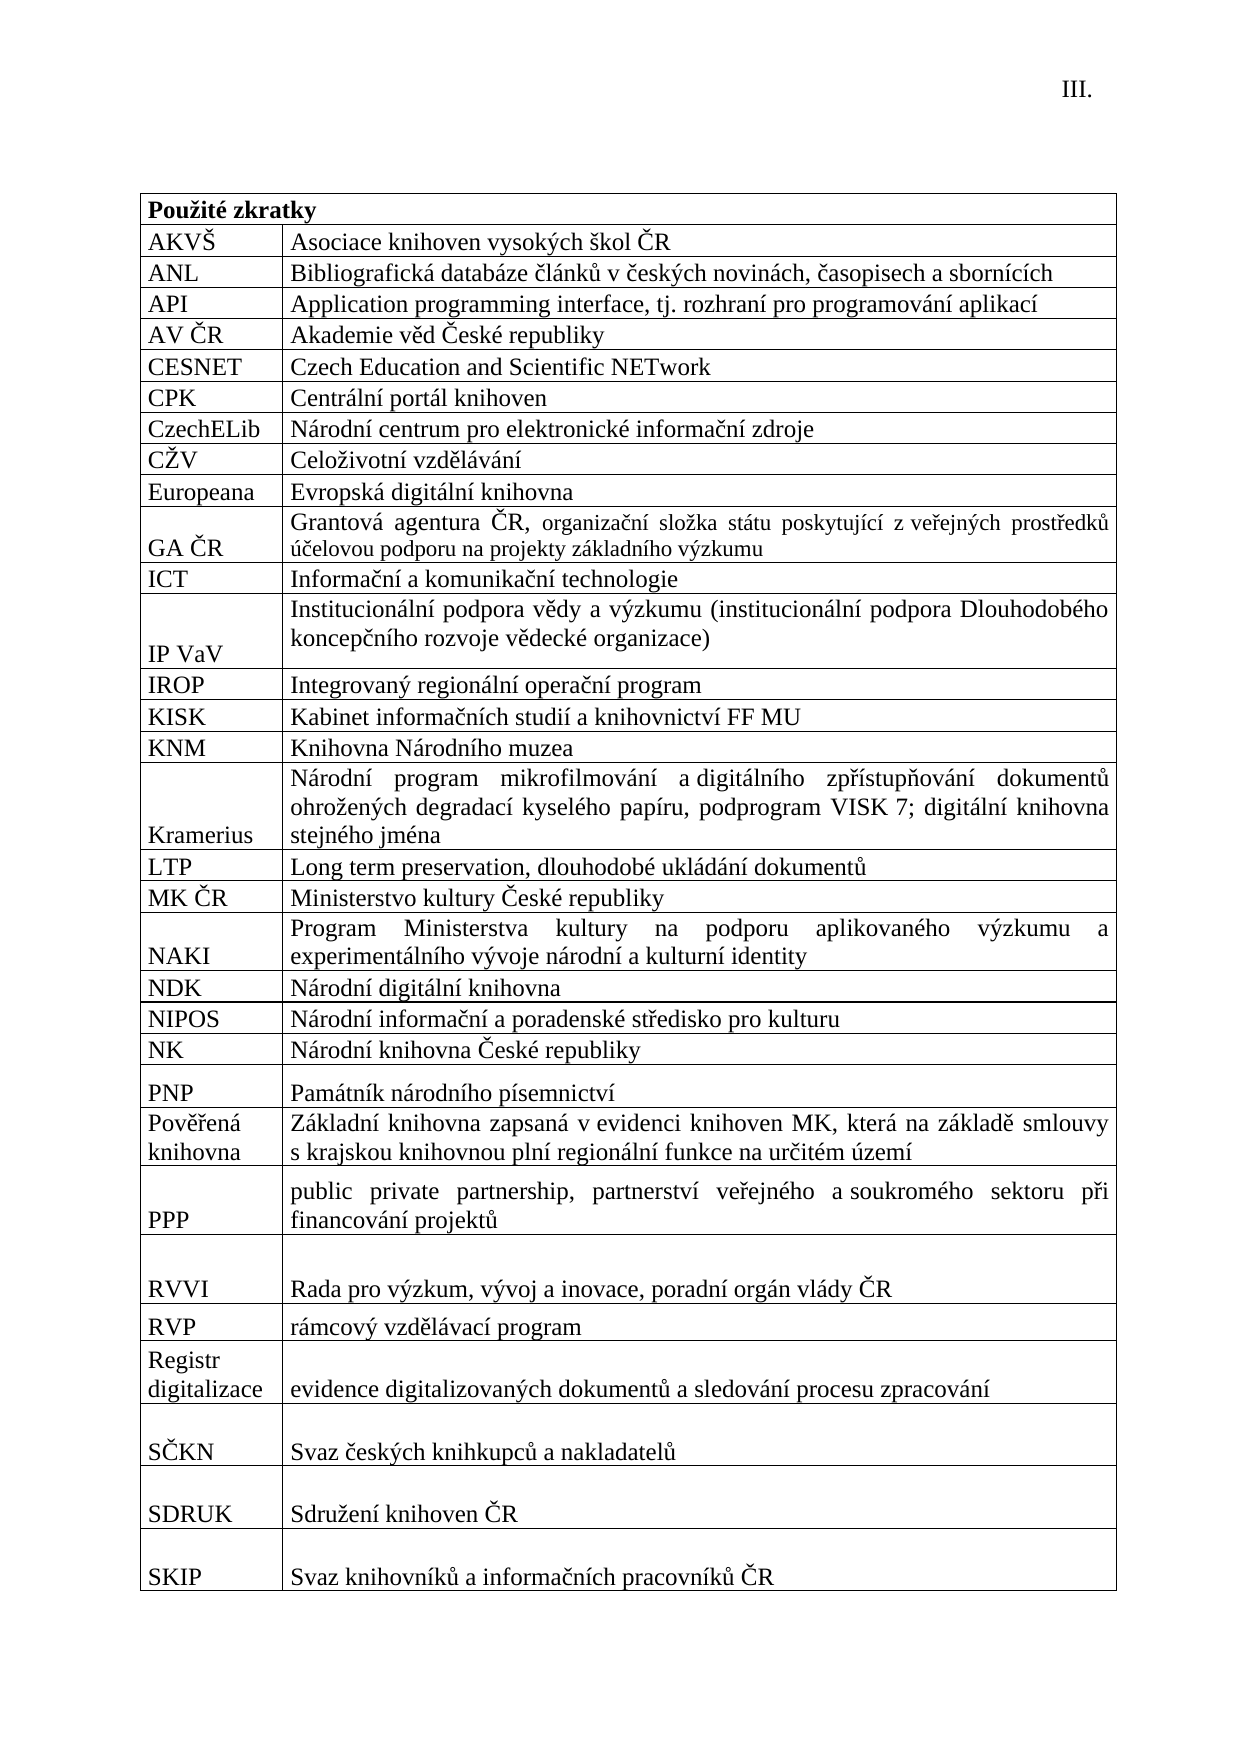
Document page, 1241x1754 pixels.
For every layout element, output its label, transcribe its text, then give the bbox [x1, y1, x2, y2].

table_cell KISK [141, 700, 282, 731]
table_cell Knihovna Národního muzea [283, 732, 1116, 762]
table_cell Pověřená knihovna [141, 1108, 282, 1165]
table_cell Asociace knihoven vysokých škol ČR [283, 225, 1116, 256]
table_cell ANL [141, 257, 282, 287]
table_cell CPK [141, 382, 282, 412]
table_cell Národní program mikrofilmování a digitálního zpřístupňování dokumentů ohrožených degradací kyselého papíru, podprogram VISK 7; digitální knihovna stejného jména [283, 763, 1116, 849]
table_cell RVVI [141, 1235, 282, 1302]
table_cell public private partnership, partnerství veřejného a soukromého sektoru při financování projektů [283, 1166, 1116, 1234]
table_cell Program Ministerstva kultury na podporu aplikovaného výzkumu a experimentálního vývoje národní a kulturní identity [283, 913, 1116, 970]
table_cell CzechELib [141, 413, 282, 443]
table_cell Základní knihovna zapsaná v evidenci knihoven MK, která na základě smlouvy s krajskou knihovnou plní regionální funkce na určitém území [283, 1108, 1116, 1165]
table_cell CŽV [141, 444, 282, 474]
table_cell RVP [141, 1304, 282, 1340]
table_cell Památník národního písemnictví [283, 1065, 1116, 1107]
table_cell IP VaV [141, 594, 282, 668]
table_cell Svaz českých knihkupců a nakladatelů [283, 1404, 1116, 1465]
table_cell ICT [141, 563, 282, 593]
table_cell SDRUK [141, 1466, 282, 1528]
table_cell Bibliografická databáze článků v českých novinách, časopisech a sbornících [283, 257, 1116, 287]
table_cell Kramerius [141, 763, 282, 849]
table_cell NDK [141, 971, 282, 1001]
table_header Použité zkratky [141, 194, 1116, 224]
table_cell Long term preservation, dlouhodobé ukládání dokumentů [283, 850, 1116, 880]
table_cell Evropská digitální knihovna [283, 475, 1116, 506]
table_cell NIPOS [141, 1003, 282, 1033]
table_cell KNM [141, 732, 282, 762]
table_cell IROP [141, 669, 282, 699]
table_cell Integrovaný regionální operační program [283, 669, 1116, 699]
table_cell SČKN [141, 1404, 282, 1465]
table_cell Application programming interface, tj. rozhraní pro programování aplikací [283, 288, 1116, 318]
table_cell GA ČR [141, 507, 282, 562]
table_cell API [141, 288, 282, 318]
table_cell CESNET [141, 350, 282, 381]
table_cell evidence digitalizovaných dokumentů a sledování procesu zpracování [283, 1341, 1116, 1403]
table_cell Národní informační a poradenské středisko pro kulturu [283, 1003, 1116, 1033]
table_cell PPP [141, 1166, 282, 1234]
table_cell MK ČR [141, 881, 282, 912]
table_cell Kabinet informačních studií a knihovnictví FF MU [283, 700, 1116, 731]
table_cell Registr digitalizace [141, 1341, 282, 1403]
table_cell rámcový vzdělávací program [283, 1304, 1116, 1340]
table_cell NK [141, 1034, 282, 1064]
table_cell Národní digitální knihovna [283, 971, 1116, 1001]
table_cell AKVŠ [141, 225, 282, 256]
table_cell AV ČR [141, 319, 282, 349]
table_cell SKIP [141, 1529, 282, 1590]
table_cell Informační a komunikační technologie [283, 563, 1116, 593]
table_cell Akademie věd České republiky [283, 319, 1116, 349]
table_cell Svaz knihovníků a informačních pracovníků ČR [283, 1529, 1116, 1590]
table_cell Ministerstvo kultury České republiky [283, 881, 1116, 912]
table_cell Centrální portál knihoven [283, 382, 1116, 412]
table_cell Czech Education and Scientific NETwork [283, 350, 1116, 381]
table_cell Rada pro výzkum, vývoj a inovace, poradní orgán vlády ČR [283, 1235, 1116, 1302]
table_cell Grantová agentura ČR, organizační složka státu poskytující z veřejných prostředků účelovou podporu na projekty základního výzkumu [283, 507, 1116, 562]
table_cell LTP [141, 850, 282, 880]
table_cell Celoživotní vzdělávání [283, 444, 1116, 474]
table_cell Národní centrum pro elektronické informační zdroje [283, 413, 1116, 443]
table_cell Sdružení knihoven ČR [283, 1466, 1116, 1528]
table_cell PNP [141, 1065, 282, 1107]
table_cell Institucionální podpora vědy a výzkumu (institucionální podpora Dlouhodobého koncepčního rozvoje vědecké organizace) [283, 594, 1116, 668]
table_cell Národní knihovna České republiky [283, 1034, 1116, 1064]
table_cell Europeana [141, 475, 282, 506]
table_cell NAKI [141, 913, 282, 970]
